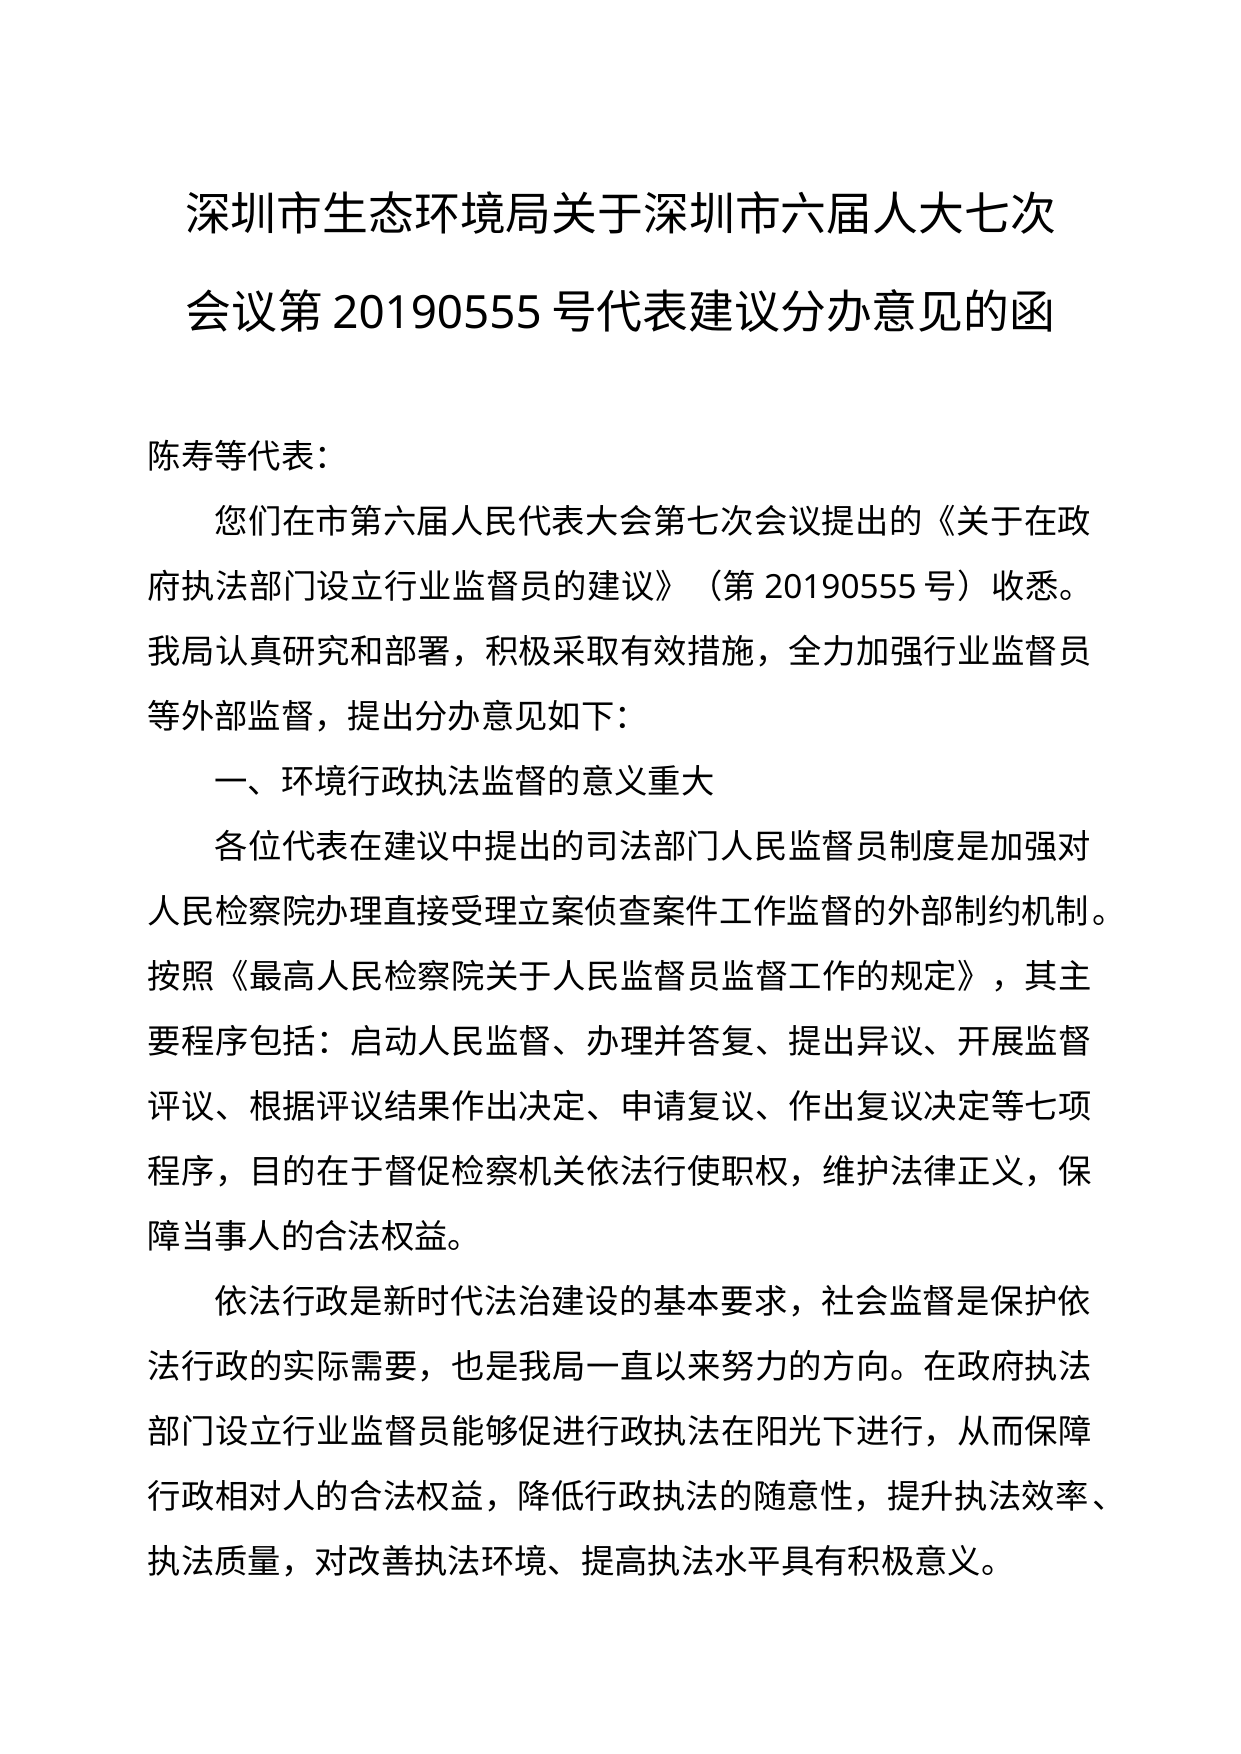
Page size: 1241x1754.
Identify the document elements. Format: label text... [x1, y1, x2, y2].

text 一、环境行政执法监督的意义重大 [148, 747, 1092, 812]
text 各位代表在建议中提出的司法部门人民监督员制度是加强对人民检察院办理直接受理立案侦查案件工作监督的外部制约机制。按照《最高人民检察院关于人民监督员监督工作的规定》，其主要程序包括：启动人民监督、办理并答复、提出异议、开展监督评议、根据评议结果作出决定、申请复议、作出复议决定等七项程序，目的在于督促检察机关依法行使职权，维护法律正义，保障当事人的合法权益。 [148, 812, 1092, 1267]
text 您们在市第六届人民代表大会第七次会议提出的《关于在政府执法部门设立行业监督员的建议》（第20190555号）收悉。我局认真研究和部署，积极采取有效措施，全力加强行业监督员等外部监督，提出分办意见如下： [148, 487, 1092, 747]
text 深圳市生态环境局关于深圳市六届人大七次 [148, 162, 1092, 259]
text 会议第20190555号代表建议分办意见的函 [148, 259, 1092, 357]
text 依法行政是新时代法治建设的基本要求，社会监督是保护依法行政的实际需要，也是我局一直以来努力的方向。在政府执法部门设立行业监督员能够促进行政执法在阳光下进行，从而保障行政相对人的合法权益，降低行政执法的随意性，提升执法效率、执法质量，对改善执法环境、提高执法水平具有积极意义。 [148, 1267, 1092, 1592]
text 陈寿等代表： [148, 422, 1092, 487]
